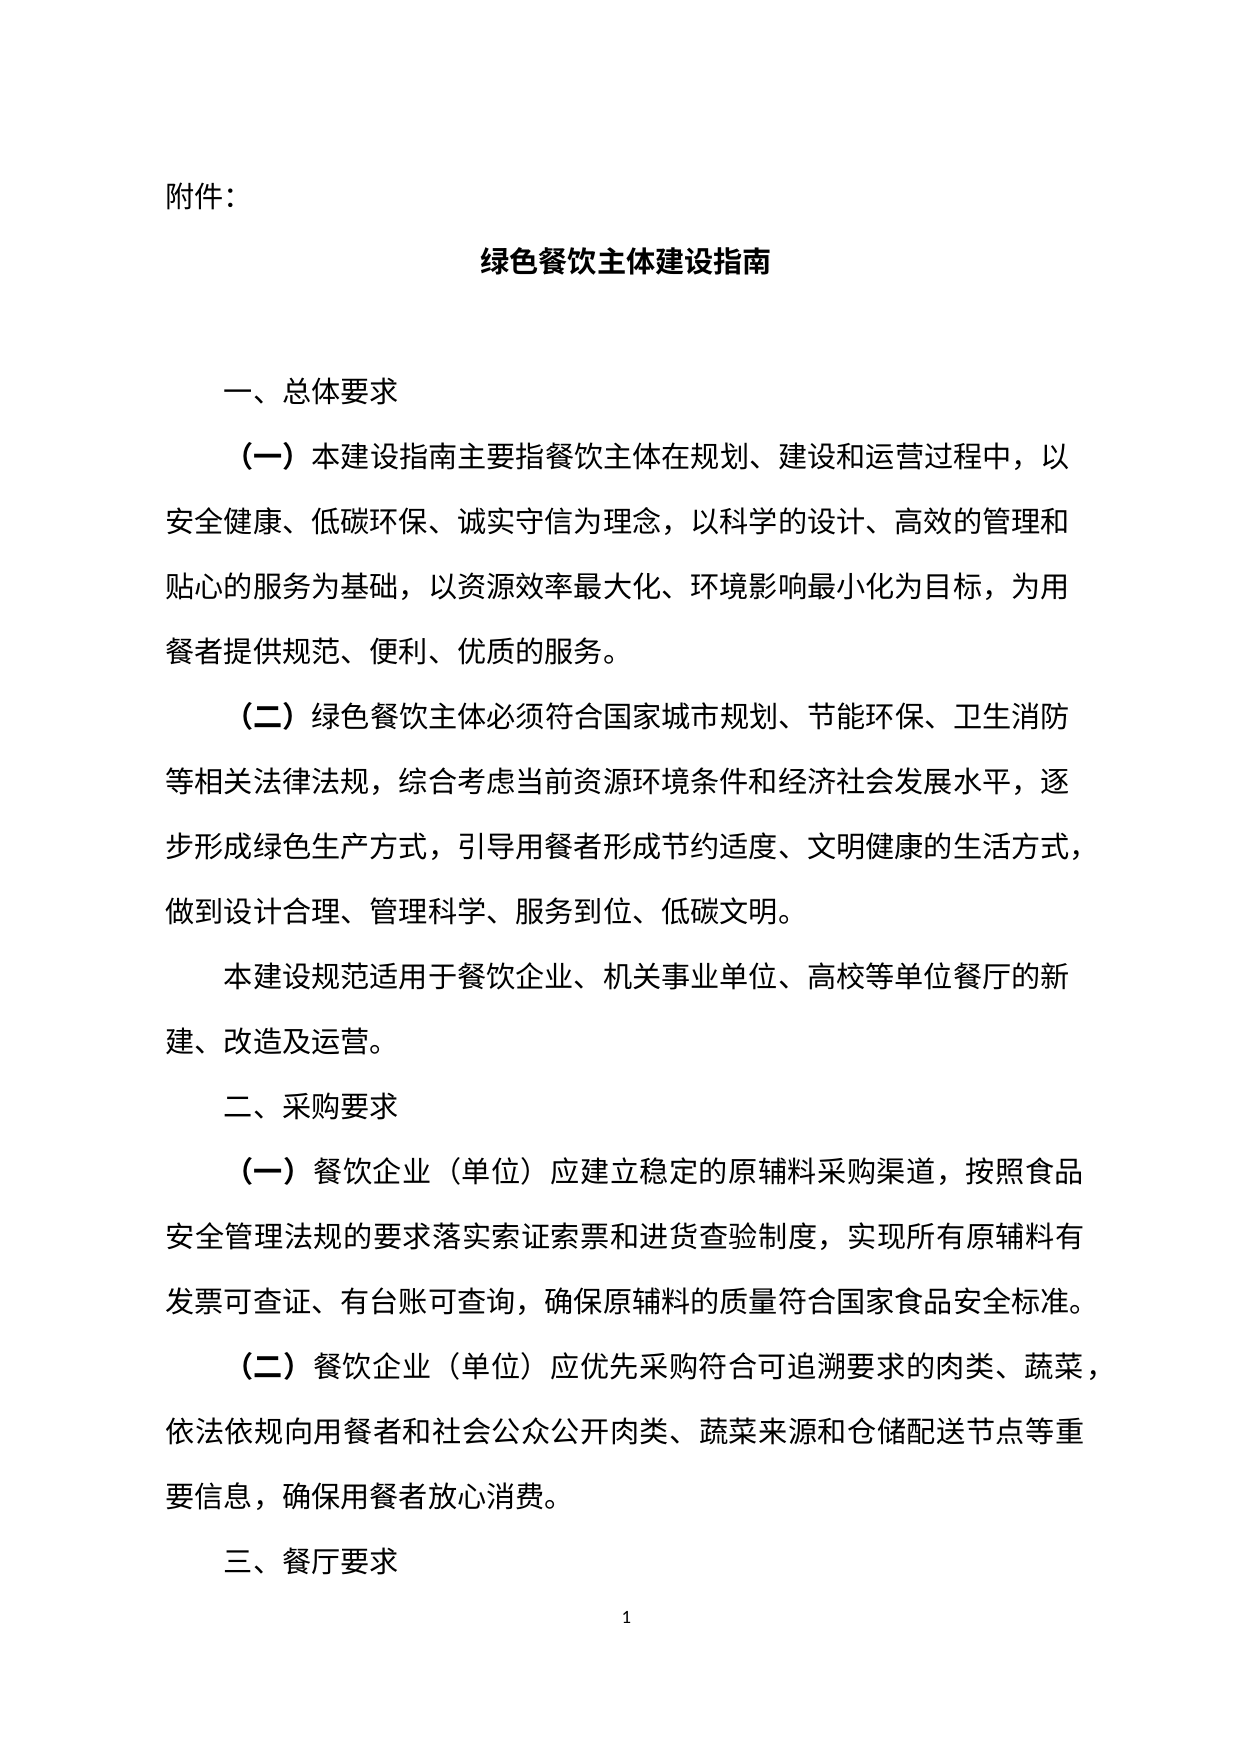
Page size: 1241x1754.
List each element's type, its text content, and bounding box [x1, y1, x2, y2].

text （一）本建设指南主要指餐饮主体在规划、建设和运营过程中，以安全健康、低碳环保、诚实守信为理念，以科学的设计、高效的管理和贴心的服务为基础，以资源效率最大化、环境影响最小化为目标，为用餐者提供规范、便利、优质的服务。 [165, 422, 1087, 682]
text 二、采购要求 [165, 1072, 1087, 1137]
text 附件： [165, 162, 1087, 227]
text （一）餐饮企业（单位）应建立稳定的原辅料采购渠道，按照食品安全管理法规的要求落实索证索票和进货查验制度，实现所有原辅料有发票可查证、有台账可查询，确保原辅料的质量符合国家食品安全标准。 [165, 1137, 1087, 1332]
text 三、餐厅要求 [165, 1527, 1087, 1592]
text （二）绿色餐饮主体必须符合国家城市规划、节能环保、卫生消防等相关法律法规，综合考虑当前资源环境条件和经济社会发展水平，逐步形成绿色生产方式，引导用餐者形成节约适度、文明健康的生活方式，做到设计合理、管理科学、服务到位、低碳文明。 [165, 682, 1087, 942]
text 一、总体要求 [165, 357, 1087, 422]
text 绿色餐饮主体建设指南 [165, 227, 1087, 292]
text （二）餐饮企业（单位）应优先采购符合可追溯要求的肉类、蔬菜，依法依规向用餐者和社会公众公开肉类、蔬菜来源和仓储配送节点等重要信息，确保用餐者放心消费。 [165, 1332, 1087, 1527]
text 本建设规范适用于餐饮企业、机关事业单位、高校等单位餐厅的新建、改造及运营。 [165, 942, 1087, 1072]
